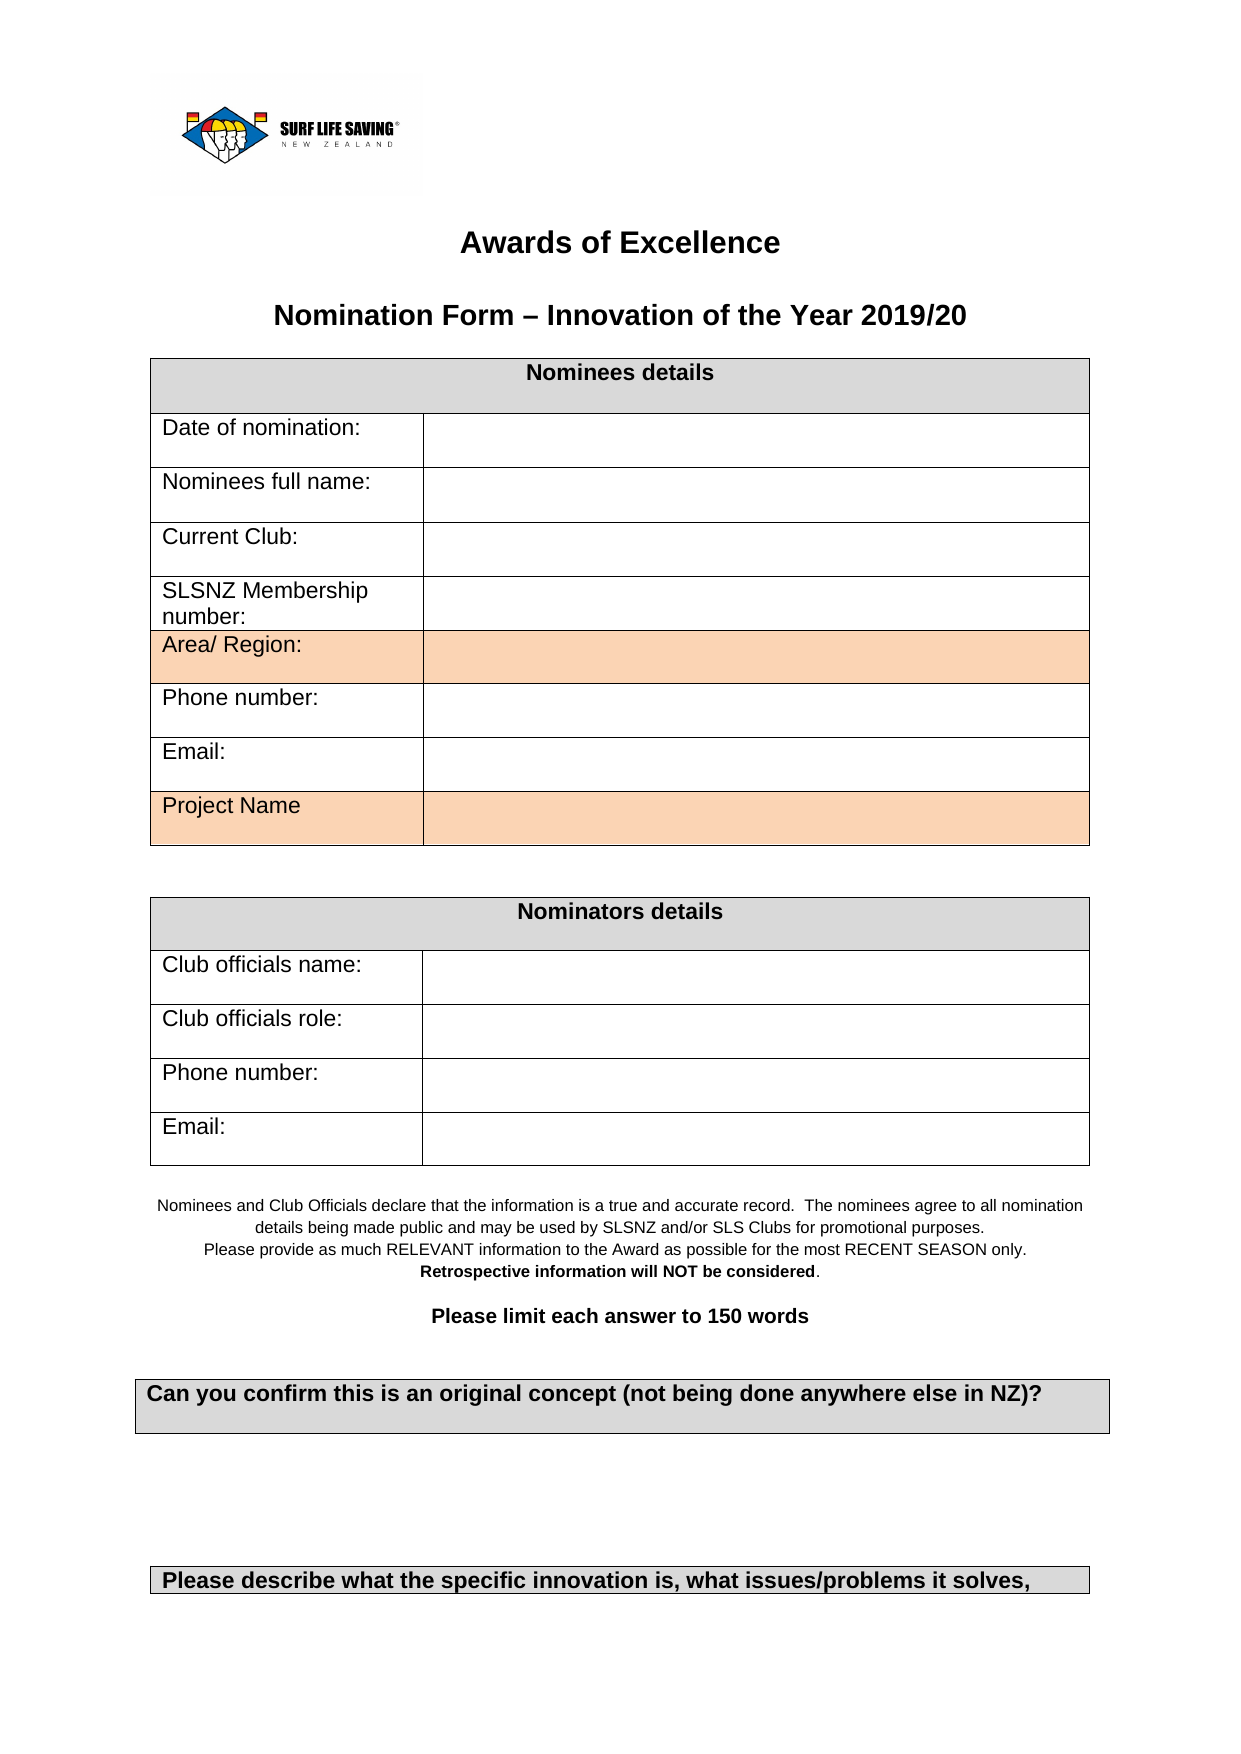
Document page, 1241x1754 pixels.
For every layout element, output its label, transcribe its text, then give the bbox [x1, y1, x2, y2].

table_cell [424, 468, 1089, 522]
table_cell SLSNZ Membership number: [151, 577, 423, 629]
table_cell [424, 792, 1089, 844]
table_cell [423, 1113, 1089, 1165]
table_cell [424, 577, 1089, 629]
table_cell Phone number: [151, 684, 423, 737]
text Please limit each answer to 150 words [150, 1304, 1090, 1328]
table_cell Club officials role: [151, 1005, 422, 1058]
table_cell [423, 951, 1089, 1004]
picture [150, 73, 424, 196]
table_cell [424, 631, 1089, 683]
table_cell Club officials name: [151, 951, 422, 1004]
table_cell Date of nomination: [151, 414, 423, 467]
table_cell Email: [151, 1113, 422, 1165]
table_cell [424, 738, 1089, 791]
table_cell [423, 1059, 1089, 1112]
text Awards of Excellence Nomination Form – Innovation of the Year 2019/20 [150, 224, 1090, 332]
table_cell [424, 414, 1089, 467]
table_cell Area/ Region: [151, 631, 423, 683]
table_cell [423, 1005, 1089, 1058]
table_cell Phone number: [151, 1059, 422, 1112]
text Nominees and Club Officials declare that the information is a true and accurate record. The nominees agree to all nomination details being made public and may be used by SLSNZ and/or SLS Clubs for promotional purposes. Please provide as much RELEVANT information to the Award as possible for the most RECENT SEASON only. Retrospective information will NOT be considered. [150, 1166, 1090, 1281]
table_header Can you confirm this is an original concept (not being done anywhere else in NZ)? [136, 1380, 1109, 1433]
table_cell Nominees full name: [151, 468, 423, 522]
table_header Nominators details [151, 898, 1089, 950]
table_cell [424, 523, 1089, 576]
table_header Nominees details [151, 359, 1089, 413]
table_cell Email: [151, 738, 423, 791]
table_cell [424, 684, 1089, 737]
table_cell Project Name [151, 792, 423, 844]
table_cell Current Club: [151, 523, 423, 576]
